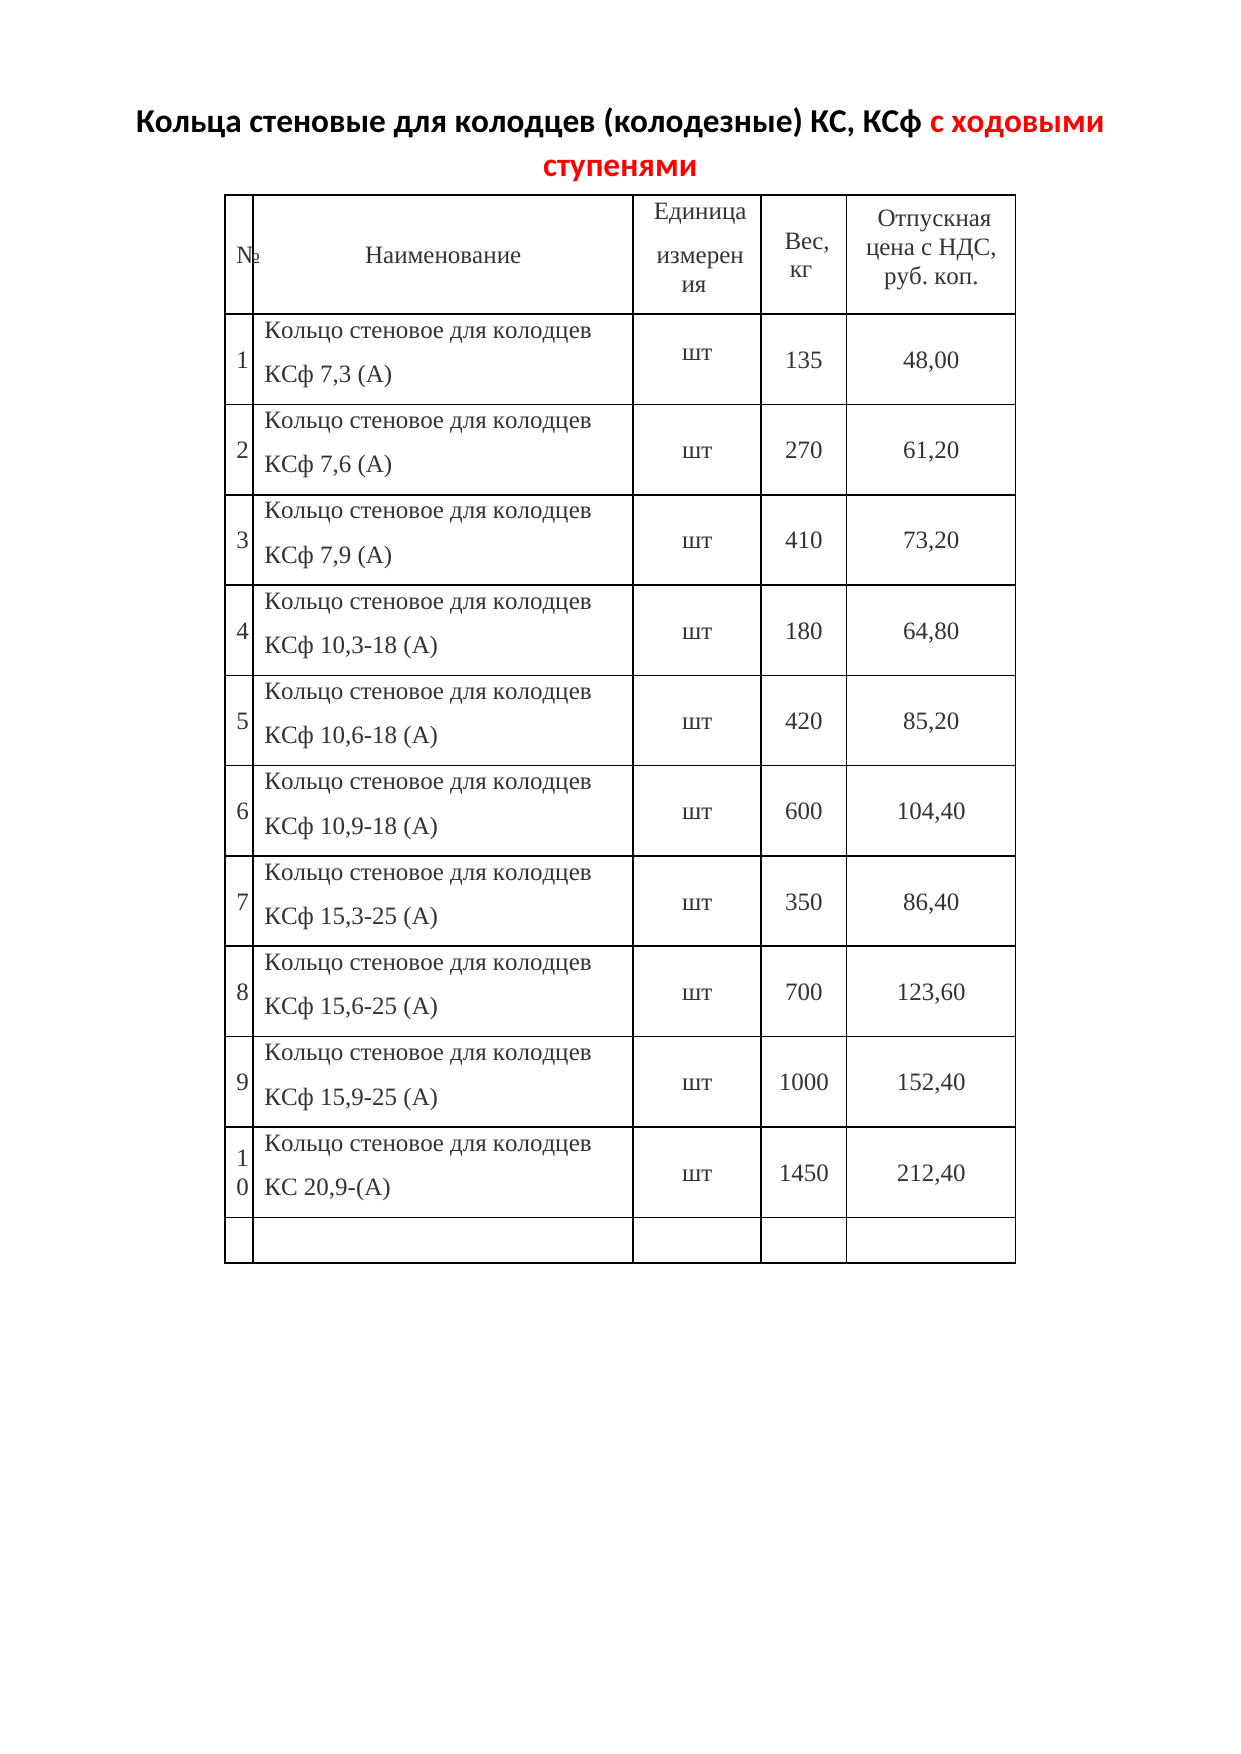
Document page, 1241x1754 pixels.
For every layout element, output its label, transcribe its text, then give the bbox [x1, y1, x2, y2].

table_cell [847, 1218, 1015, 1262]
table_cell 61,20 [847, 405, 1015, 494]
table_cell 1 [226, 315, 252, 403]
table_cell 85,20 [847, 676, 1015, 765]
table_cell 135 [762, 315, 846, 403]
table_cell 104,40 [847, 766, 1015, 855]
table_cell шт [634, 315, 760, 403]
table_cell шт [634, 496, 760, 584]
table_cell Кольцо стеновое для колодцев КСф 10,9-18 (А) [254, 766, 632, 855]
table_cell 2 [226, 405, 252, 494]
table_cell 180 [762, 586, 846, 674]
table_cell Кольцо стеновое для колодцев КСф 10,3-18 (А) [254, 586, 632, 674]
table_cell 4 [226, 586, 252, 674]
table_header № [226, 196, 252, 313]
table_cell 5 [226, 676, 252, 765]
table_cell шт [634, 586, 760, 674]
table_cell 6 [226, 766, 252, 855]
table_cell 1450 [762, 1128, 846, 1216]
table_cell шт [634, 947, 760, 1036]
table_cell [254, 1218, 632, 1262]
table_cell 8 [226, 947, 252, 1036]
table_cell 86,40 [847, 857, 1015, 945]
table_cell 600 [762, 766, 846, 855]
table_header Единица измерения [634, 196, 760, 313]
table_cell [634, 1218, 760, 1262]
table_cell 152,40 [847, 1037, 1015, 1126]
table_cell Кольцо стеновое для колодцев КСф 7,9 (А) [254, 496, 632, 584]
table_cell шт [634, 857, 760, 945]
table_cell 410 [762, 496, 846, 584]
table_cell шт [634, 405, 760, 494]
table_cell 212,40 [847, 1128, 1015, 1216]
table_cell [762, 1218, 846, 1262]
table_cell 9 [226, 1037, 252, 1126]
table_cell Кольцо стеновое для колодцев КСф 15,6-25 (А) [254, 947, 632, 1036]
table_cell шт [634, 1128, 760, 1216]
table_cell шт [634, 676, 760, 765]
table_cell 48,00 [847, 315, 1015, 403]
table_cell Кольцо стеновое для колодцев КС 20,9-(А) [254, 1128, 632, 1216]
table_cell 350 [762, 857, 846, 945]
table_cell 123,60 [847, 947, 1015, 1036]
table_cell 3 [226, 496, 252, 584]
table_header Отпускная цена с НДС, руб. коп. [847, 196, 1015, 313]
table_header Вес, кг [762, 196, 846, 313]
table_cell 73,20 [847, 496, 1015, 584]
table_cell 10 [226, 1128, 252, 1216]
table_cell шт [634, 766, 760, 855]
text Кольца стеновые для колодцев (колодезные) КС, КСф с ходовыми ступенями [75, 100, 1165, 185]
table_cell 7 [226, 857, 252, 945]
table_cell 420 [762, 676, 846, 765]
table_cell 1000 [762, 1037, 846, 1126]
table_cell Кольцо стеновое для колодцев КСф 15,9-25 (А) [254, 1037, 632, 1126]
table_cell шт [634, 1037, 760, 1126]
table_cell Кольцо стеновое для колодцев КСф 15,3-25 (А) [254, 857, 632, 945]
table_cell 64,80 [847, 586, 1015, 674]
table_cell Кольцо стеновое для колодцев КСф 7,6 (А) [254, 405, 632, 494]
table_cell 700 [762, 947, 846, 1036]
table_cell [226, 1218, 252, 1262]
table_cell 270 [762, 405, 846, 494]
table_cell Кольцо стеновое для колодцев КСф 10,6-18 (А) [254, 676, 632, 765]
table_header Наименование [254, 196, 632, 313]
table_cell Кольцо стеновое для колодцев КСф 7,3 (А) [254, 315, 632, 403]
